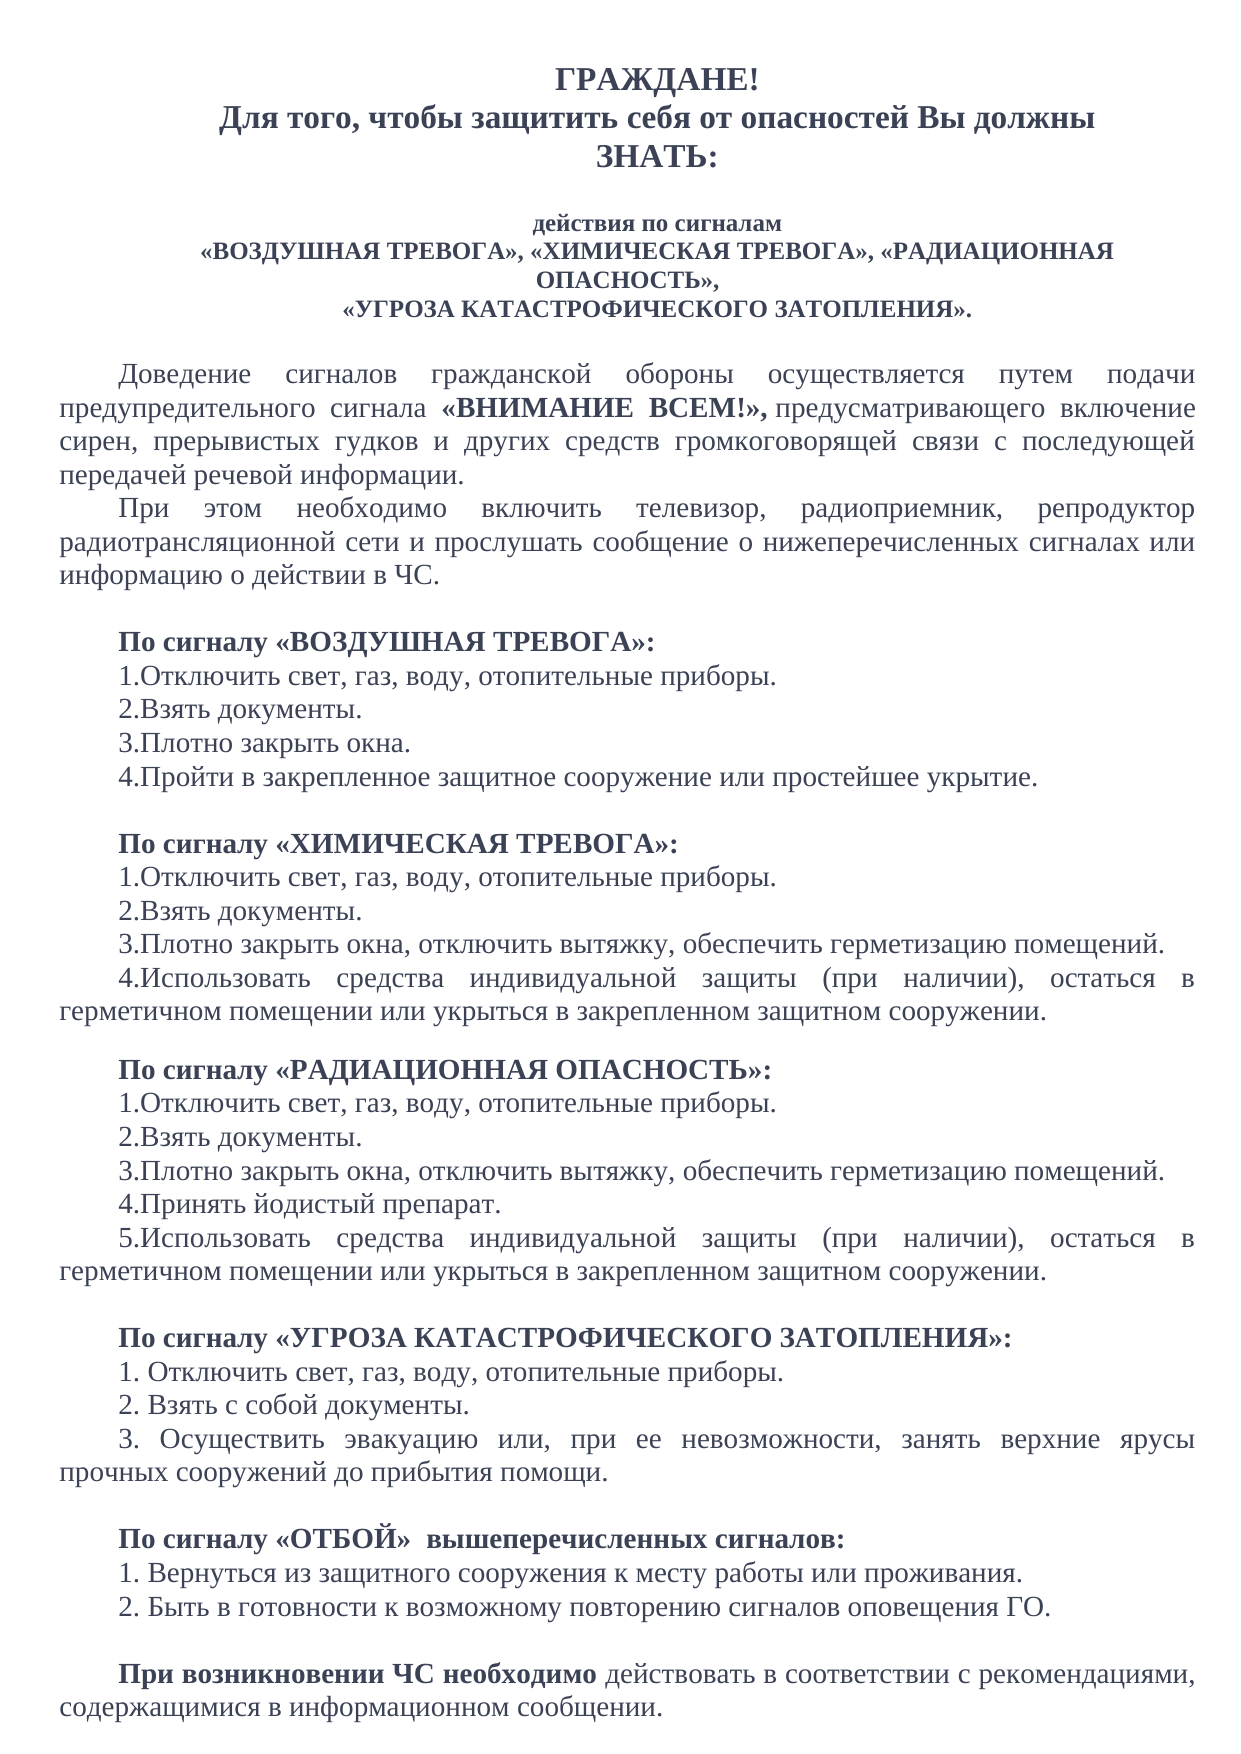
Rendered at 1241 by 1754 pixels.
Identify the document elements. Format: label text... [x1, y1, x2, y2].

text 4.Принять йодистый препарат. [59, 1186, 1196, 1220]
text По сигналу «РАДИАЦИОННАЯ ОПАСНОСТЬ»: [59, 1052, 1196, 1086]
text 4.Пройти в закрепленное защитное сооружение или простейшее укрытие. [59, 759, 1196, 792]
text 2.Взять документы. [59, 692, 1196, 725]
text 3.Плотно закрыть окна, отключить вытяжку, обеспечить герметизацию помещений. [59, 1153, 1196, 1186]
text действия по сигналам [59, 208, 1196, 236]
text ГРАЖДАНЕ! [59, 59, 1196, 97]
text 1.Отключить свет, газ, воду, отопительные приборы. [59, 658, 1196, 692]
text 2.Взять документы. [59, 1119, 1196, 1153]
text 2. Взять с собой документы. [59, 1387, 1196, 1421]
text По сигналу «ХИМИЧЕСКАЯ ТРЕВОГА»: [59, 826, 1196, 859]
text 1.Отключить свет, газ, воду, отопительные приборы. [59, 1086, 1196, 1119]
text 5.Использовать средства индивидуальной защиты (при наличии), остаться в герметичном помещении или укрыться в закрепленном защитном сооружении. [59, 1220, 1196, 1287]
text 1. Вернуться из защитного сооружения к месту работы или проживания. [59, 1555, 1196, 1589]
text 3.Плотно закрыть окна, отключить вытяжку, обеспечить герметизацию помещений. [59, 926, 1196, 960]
text 1. Отключить свет, газ, воду, отопительные приборы. [59, 1354, 1196, 1387]
text «УГРОЗА КАТАСТРОФИЧЕСКОГО ЗАТОПЛЕНИЯ». [59, 294, 1196, 323]
text ЗНАТЬ: [59, 136, 1196, 174]
text 2.Взять документы. [59, 893, 1196, 926]
text При этом необходимо включить телевизор, радиоприемник, репродуктор радиотрансляционной сети и прослушать сообщение о нижеперечисленных сигналах или информацию о действии в ЧС. [59, 490, 1196, 591]
text При возникновении ЧС необходимо действовать в соответствии с рекомендациями, содержащимися в информационном сообщении. [59, 1656, 1196, 1723]
text 2. Быть в готовности к возможному повторению сигналов оповещения ГО. [59, 1589, 1196, 1622]
text Доведение сигналов гражданской обороны осуществляется путем подачи предупредительного сигнала «ВНИМАНИЕ ВСЕМ!», предусматривающего включение сирен, прерывистых гудков и других средств громкоговорящей связи с последующей передачей речевой информации. [59, 356, 1196, 490]
text По сигналу «ВОЗДУШНАЯ ТРЕВОГА»: [59, 624, 1196, 658]
text По сигналу «УГРОЗА КАТАСТРОФИЧЕСКОГО ЗАТОПЛЕНИЯ»: [59, 1320, 1196, 1354]
text «ВОЗДУШНАЯ ТРЕВОГА», «ХИМИЧЕСКАЯ ТРЕВОГА», «РАДИАЦИОННАЯ ОПАСНОСТЬ», [59, 236, 1196, 294]
text Для того, чтобы защитить себя от опасностей Вы должны [59, 97, 1196, 136]
text По сигналу «ОТБОЙ» вышеперечисленных сигналов: [59, 1522, 1196, 1555]
text 4.Использовать средства индивидуальной защиты (при наличии), остаться в герметичном помещении или укрыться в закрепленном защитном сооружении. [59, 960, 1196, 1027]
text 3. Осуществить эвакуацию или, при ее невозможности, занять верхние ярусы прочных сооружений до прибытия помощи. [59, 1421, 1196, 1488]
text 1.Отключить свет, газ, воду, отопительные приборы. [59, 859, 1196, 893]
text 3.Плотно закрыть окна. [59, 725, 1196, 759]
